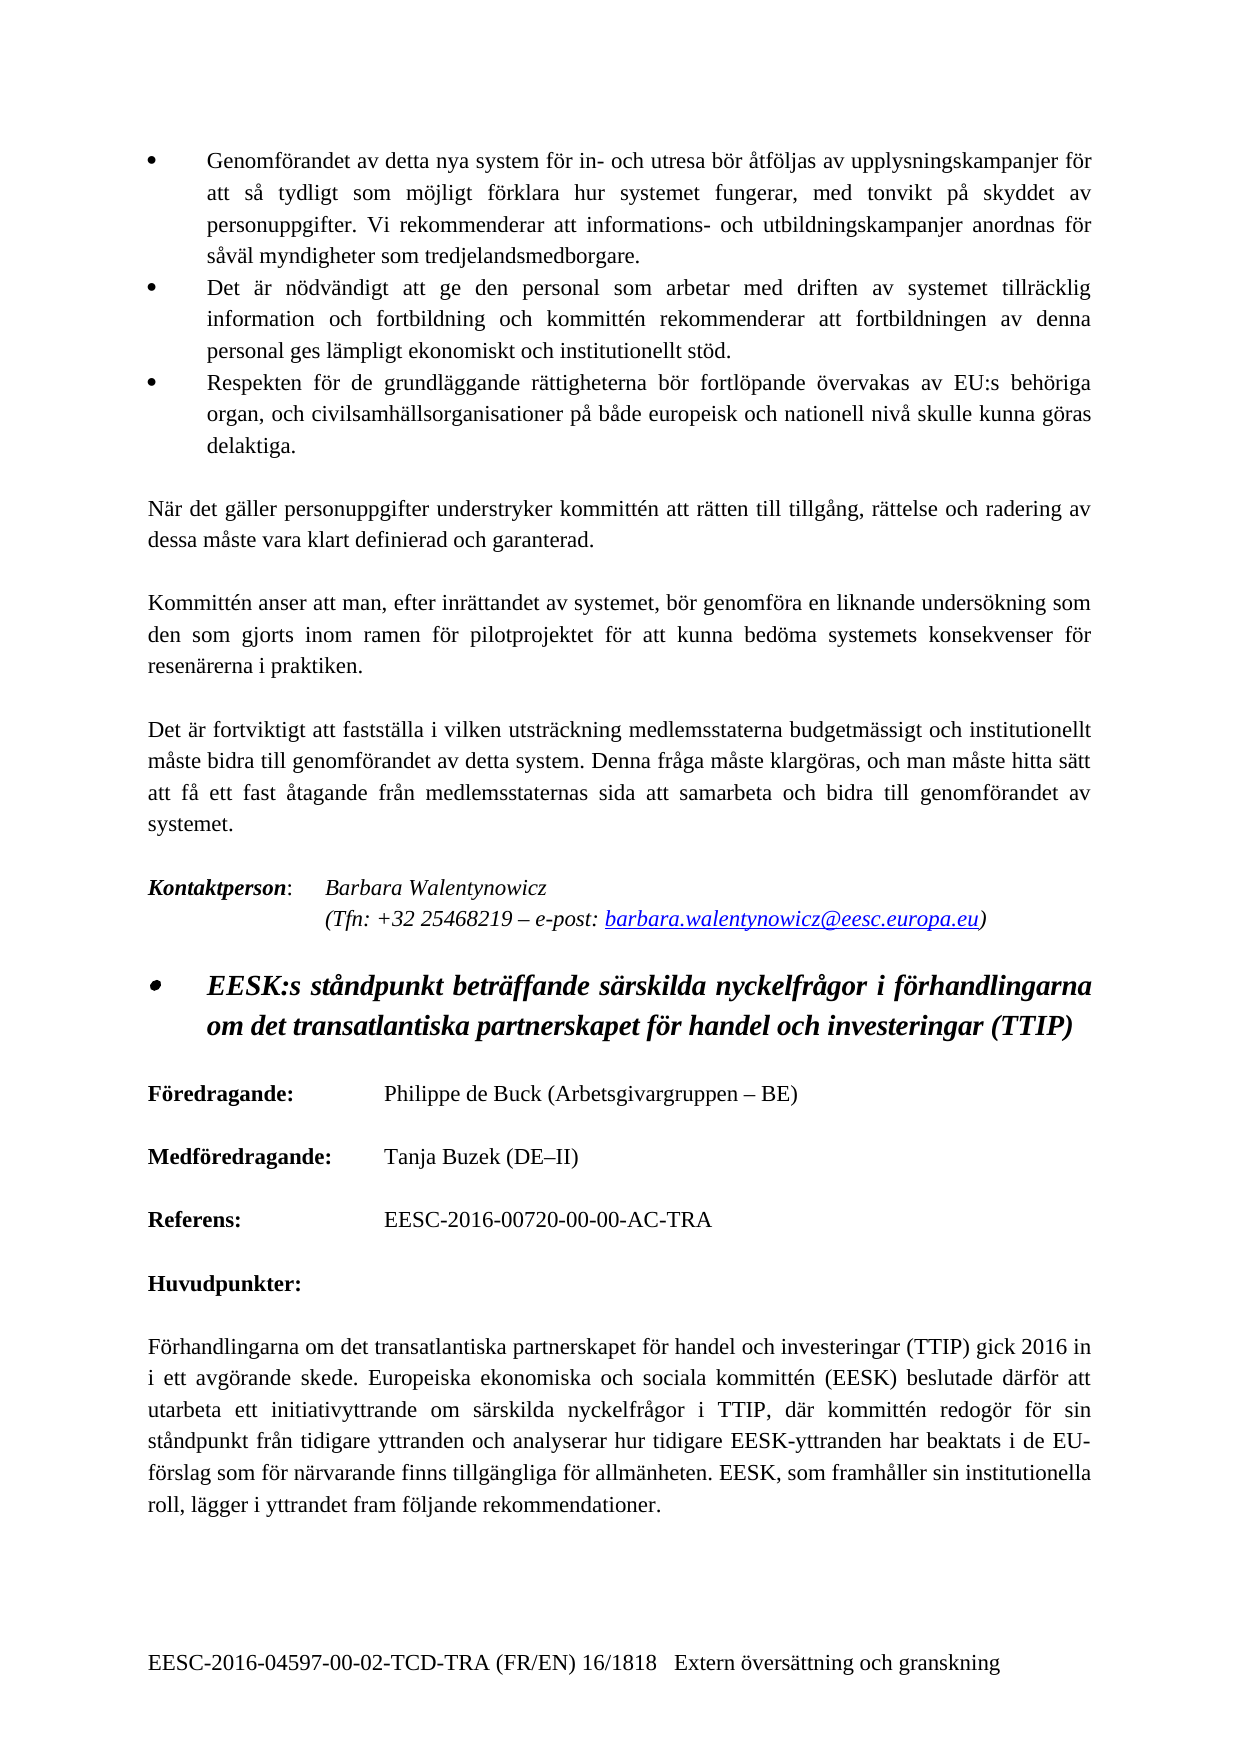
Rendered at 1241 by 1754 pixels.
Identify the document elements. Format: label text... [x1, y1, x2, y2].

text Det är fortviktigt att fastställa i vilken utsträckning medlemsstaterna budgetmässigt och institutionellt måste bidra till genomförandet av detta system. Denna fråga måste klargöras, och man måste hitta sätt att få ett fast åtagande från medlemsstaternas sida att samarbeta och bidra till genomförandet av systemet. [148, 716, 1093, 837]
text Huvudpunkter: [148, 1270, 1093, 1296]
list Respekten för de grundläggande rättigheterna bör fortlöpande övervakas av EU:s behöriga organ, och civilsamhällsorganisationer på både europeisk och nationell nivå skulle kunna göras delaktiga. [148, 368, 1093, 458]
text Kontaktperson: Barbara Walentynowicz [148, 873, 1093, 900]
text Kommittén anser att man, efter inrättandet av systemet, bör genomföra en liknande undersökning som den som gjorts inom ramen för pilotprojektet för att kunna bedöma systemets konsekvenser för resenärerna i praktiken. [148, 589, 1093, 679]
list EESK:s ståndpunkt beträffande särskilda nyckelfrågor i förhandlingarna om det transatlantiska partnerskapet för handel och investeringar (TTIP) [148, 968, 1093, 1042]
text När det gäller personuppgifter understryker kommittén att rätten till tillgång, rättelse och radering av dessa måste vara klart definierad och garanterad. [148, 495, 1093, 553]
text Referens: EESC-2016-00720-00-00-AC-TRA [148, 1207, 1093, 1233]
list Det är nödvändigt att ge den personal som arbetar med driften av systemet tillräcklig information och fortbildning och kommittén rekommenderar att fortbildningen av denna personal ges lämpligt ekonomiskt och institutionellt stöd. [148, 274, 1093, 363]
text Förhandlingarna om det transatlantiska partnerskapet för handel och investeringar (TTIP) gick 2016 in i ett avgörande skede. Europeiska ekonomiska och sociala kommittén (EESK) beslutade därför att utarbeta ett initiativyttrande om särskilda nyckelfrågor i TTIP, där kommittén redogör för sin ståndpunkt från tidigare yttranden och analyserar hur tidigare EESK-yttranden har beaktats i de EU-förslag som för närvarande finns tillgängliga för allmänheten. EESK, som framhåller sin institutionella roll, lägger i yttrandet fram följande rekommendationer. [148, 1333, 1093, 1517]
text (Tfn: +32 25468219 – e-post: barbara.walentynowicz@eesc.europa.eu) [148, 905, 1093, 931]
text Föredragande: Philippe de Buck (Arbetsgivargruppen – BE) [148, 1080, 1093, 1107]
list Genomförandet av detta nya system för in- och utresa bör åtföljas av upplysningskampanjer för att så tydligt som möjligt förklara hur systemet fungerar, med tonvikt på skyddet av personuppgifter. Vi rekommenderar att informations- och utbildningskampanjer anordnas för såväl myndigheter som tredjelandsmedborgare. [148, 148, 1093, 269]
text Medföredragande: Tanja Buzek (DE–II) [148, 1143, 1093, 1170]
